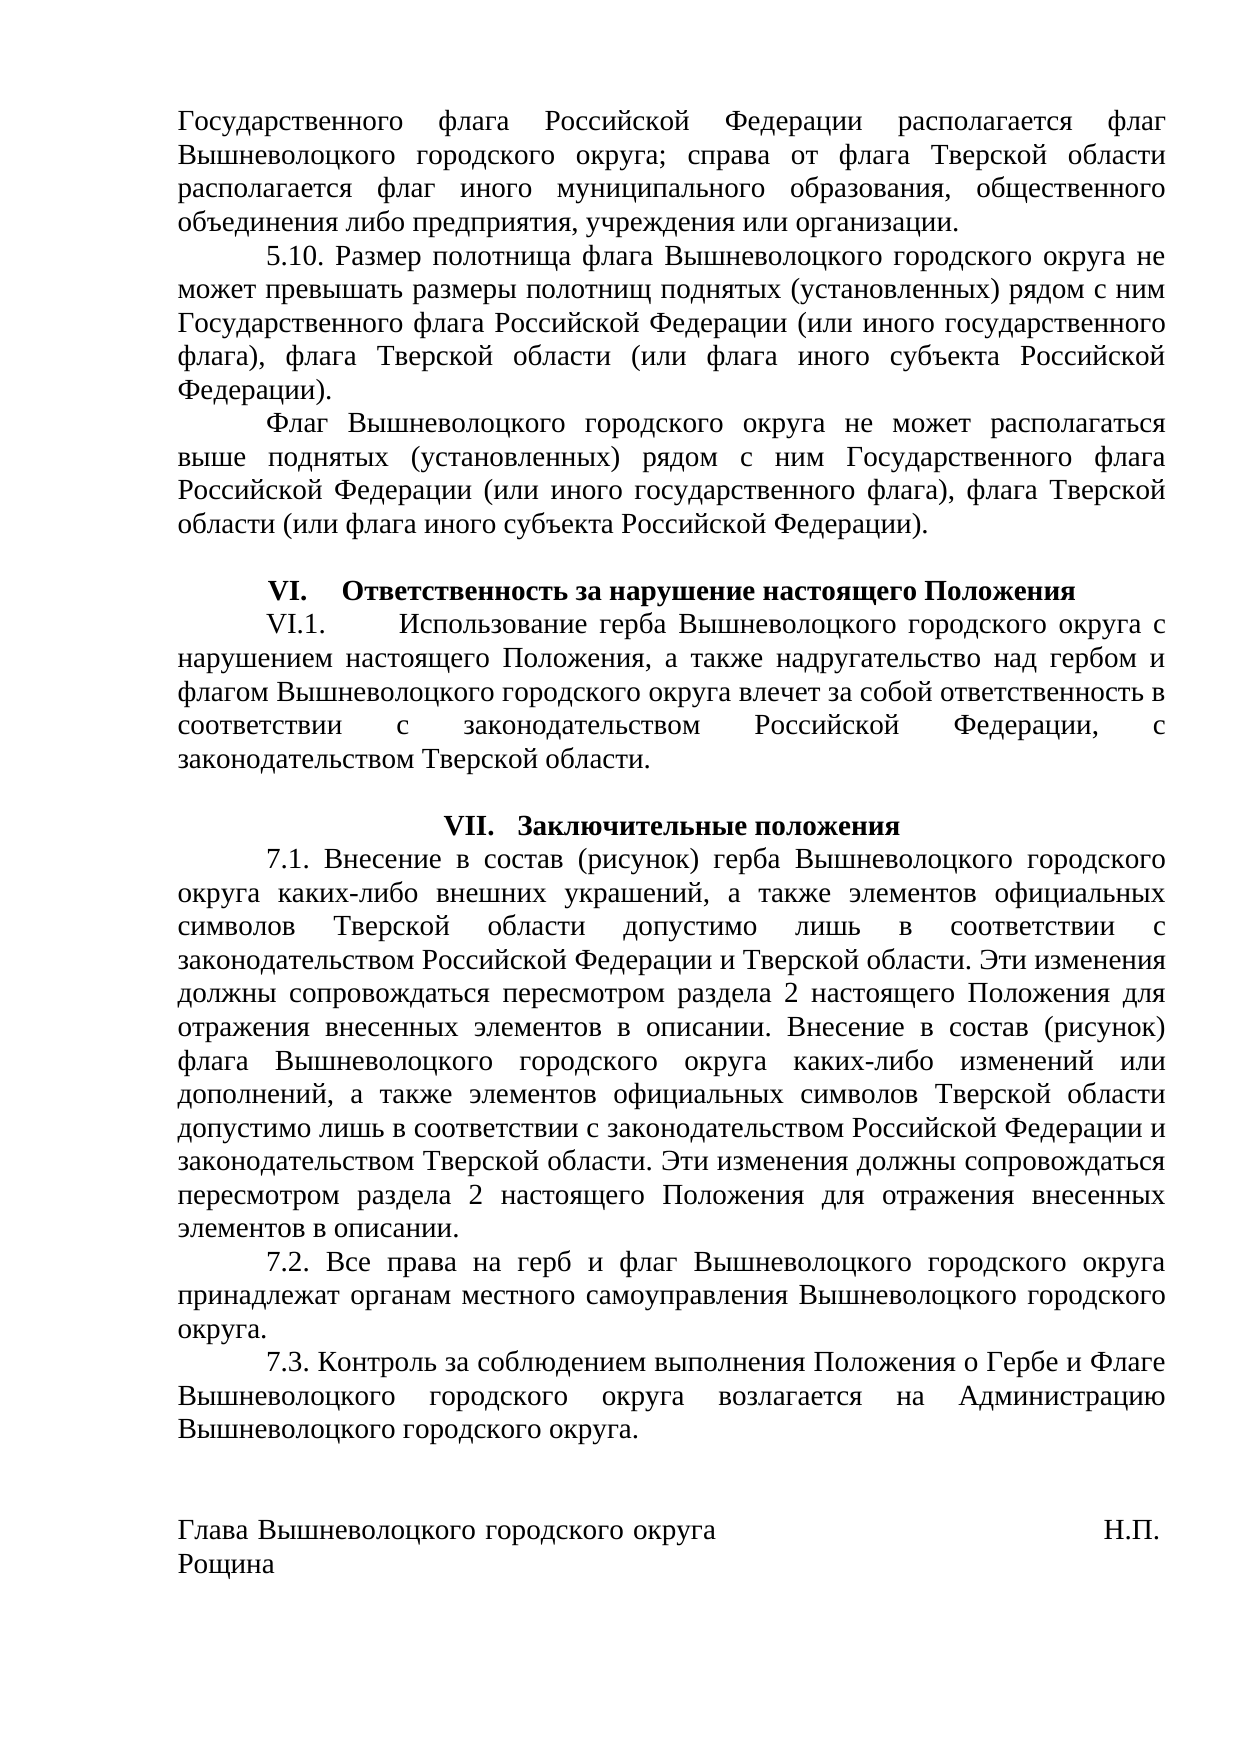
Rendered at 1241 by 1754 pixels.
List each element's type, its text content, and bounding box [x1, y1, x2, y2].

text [177, 103, 1167, 238]
list 7.1. Внесение в состав (рисунок) герба Вышневолоцкого городского округа каких-либо внешних украшений, а также элементов официальных символов Тверской области допустимо лишь в соответствии с законодательством Российской Федерации и Тверской области. Эти изменения должны сопровождаться пересмотром раздела 2 настоящего Положения для отражения внесенных элементов в описании. Внесение в состав (рисунок) флага Вышневолоцкого городского округа каких-либо изменений или дополнений, а также элементов официальных символов Тверской области допустимо лишь в соответствии с законодательством Российской Федерации и законодательством Тверской области. Эти изменения должны сопровождаться пересмотром раздела 2 настоящего Положения для отражения внесенных элементов в описании. [177, 841, 1167, 1244]
list Ответственность за нарушение настоящего Положения [177, 573, 1167, 607]
text Флаг Вышневолоцкого городского округа не может располагаться выше поднятых (установленных) рядом с ним Государственного флага Российской Федерации (или иного государственного флага), флага Тверской области (или флага иного субъекта Российской Федерации). [177, 405, 1167, 539]
text Глава Вышневолоцкого городского округа Н.П. Рощина [177, 1512, 1167, 1579]
list Использование герба Вышневолоцкого городского округа с нарушением настоящего Положения, а также надругательство над гербом и флагом Вышневолоцкого городского округа влечет за собой ответственность в соответствии с законодательством Российской Федерации, с законодательством Тверской области. [177, 607, 1167, 774]
text 7.2. Все права на герб и флаг Вышневолоцкого городского округа принадлежат органам местного самоуправления Вышневолоцкого городского округа. [177, 1244, 1167, 1344]
list Заключительные положения [177, 808, 1167, 841]
text 7.3. Контроль за соблюдением выполнения Положения о Гербе и Флаге Вышневолоцкого городского округа возлагается на Администрацию Вышневолоцкого городского округа. [177, 1344, 1167, 1445]
text 5.10. Размер полотнища флага Вышневолоцкого городского округа не может превышать размеры полотнищ поднятых (установленных) рядом с ним Государственного флага Российской Федерации (или иного государственного флага), флага Тверской области (или флага иного субъекта Российской Федерации). [177, 238, 1167, 405]
